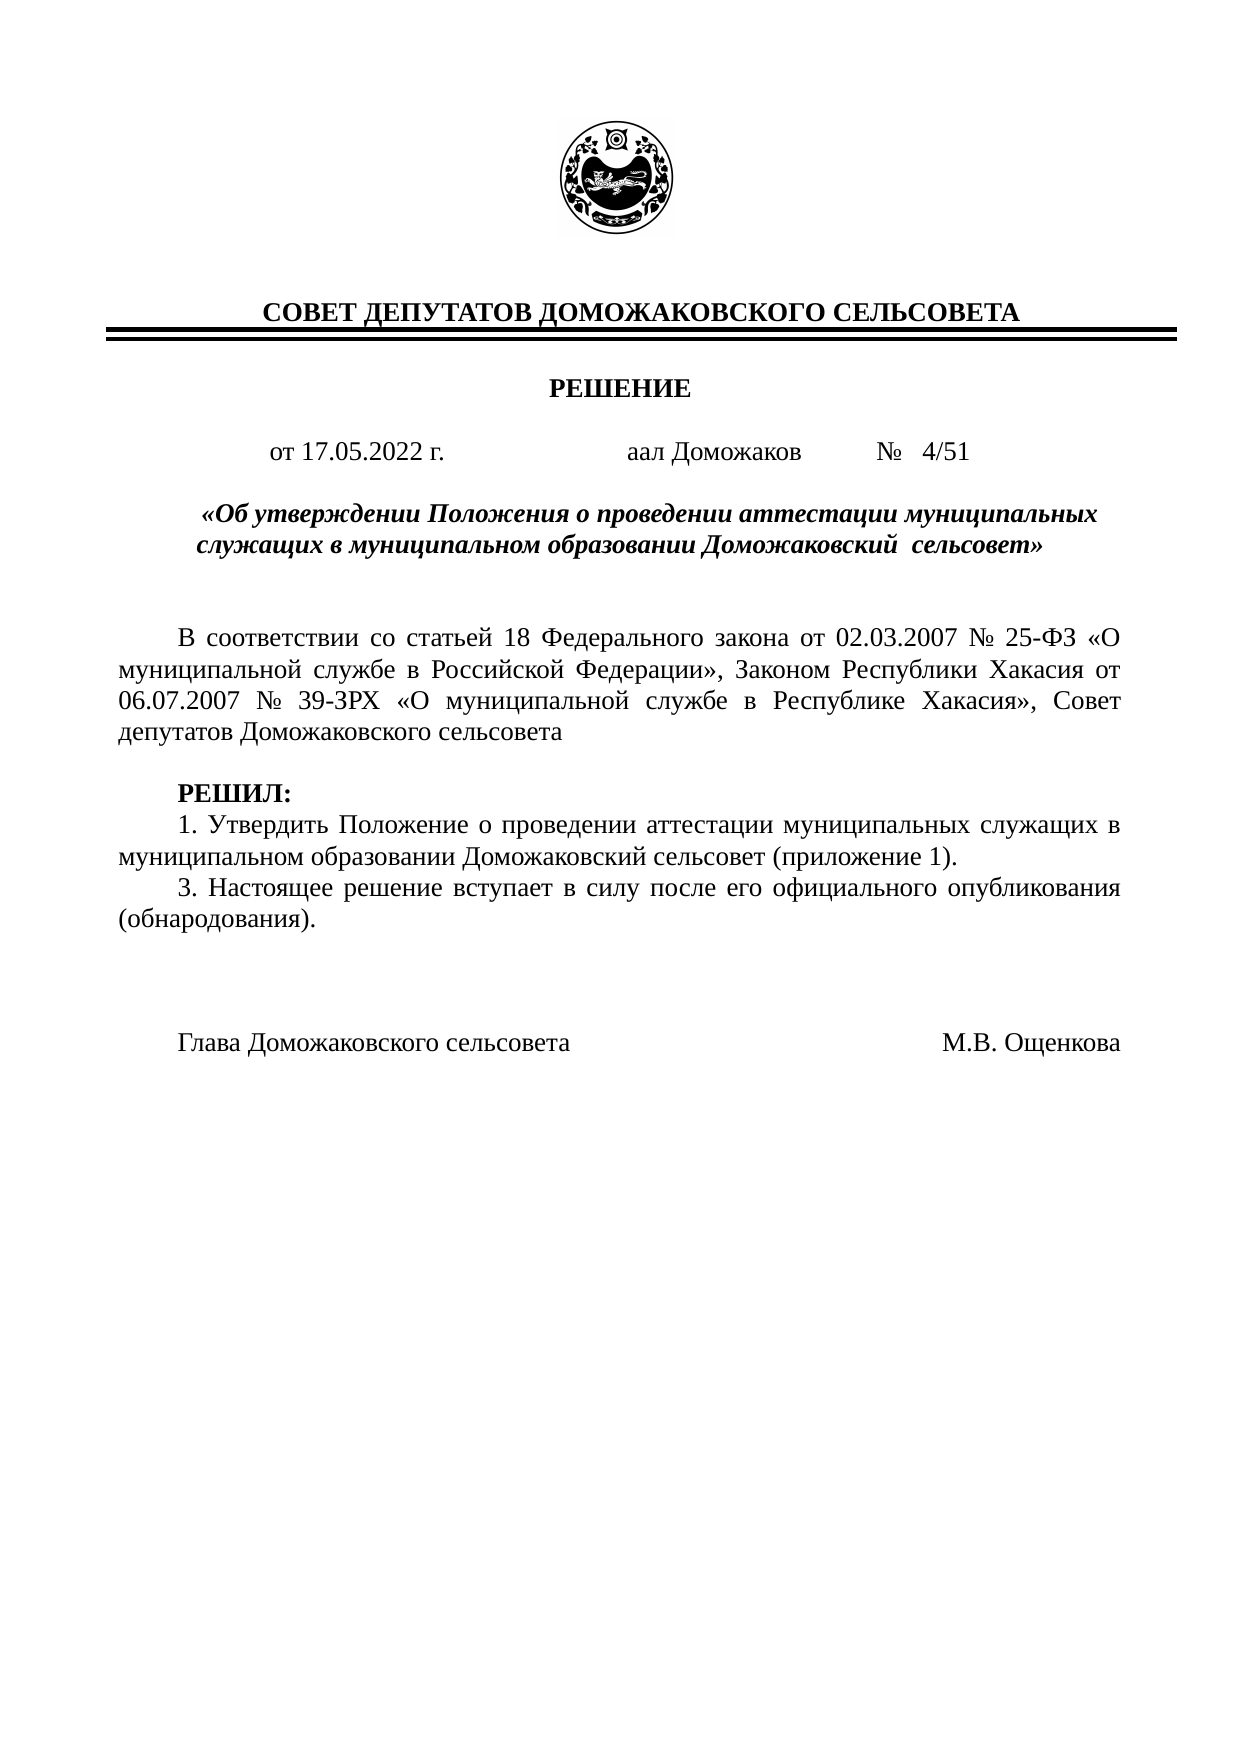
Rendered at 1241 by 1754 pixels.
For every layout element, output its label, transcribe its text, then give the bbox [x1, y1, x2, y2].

text «Об утверждении Положения о проведении аттестации муниципальных служащих в муниципальном образовании Доможаковский сельсовет» [118, 497, 1122, 559]
table_cell СОВЕТ ДЕПУТАТОВ ДОМОЖАКОВСКОГО СЕЛЬСОВЕТА [106, 265, 1177, 327]
text Глава Доможаковского сельсовета М.В. Ощенкова [118, 1026, 1122, 1058]
text РЕШИЛ: [118, 777, 1122, 808]
table_header [106, 118, 1177, 265]
picture [557, 118, 676, 237]
text 3. Настоящее решение вступает в силу после его официального опубликования (обнародования). [118, 871, 1122, 933]
text РЕШЕНИЕ [118, 372, 1122, 403]
text 1. Утвердить Положение о проведении аттестации муниципальных служащих в муниципальном образовании Доможаковский сельсовет (приложение 1). [118, 808, 1122, 871]
text от 17.05.2022 г. аал Доможаков № 4/51 [118, 435, 1122, 466]
text В соответствии со статьей 18 Федерального закона от 02.03.2007 № 25-ФЗ «О муниципальной службе в Российской Федерации», Законом Республики Хакасия от 06.07.2007 № 39-ЗРХ «О муниципальной службе в Республике Хакасия», Совет депутатов Доможаковского сельсовета [118, 622, 1122, 746]
